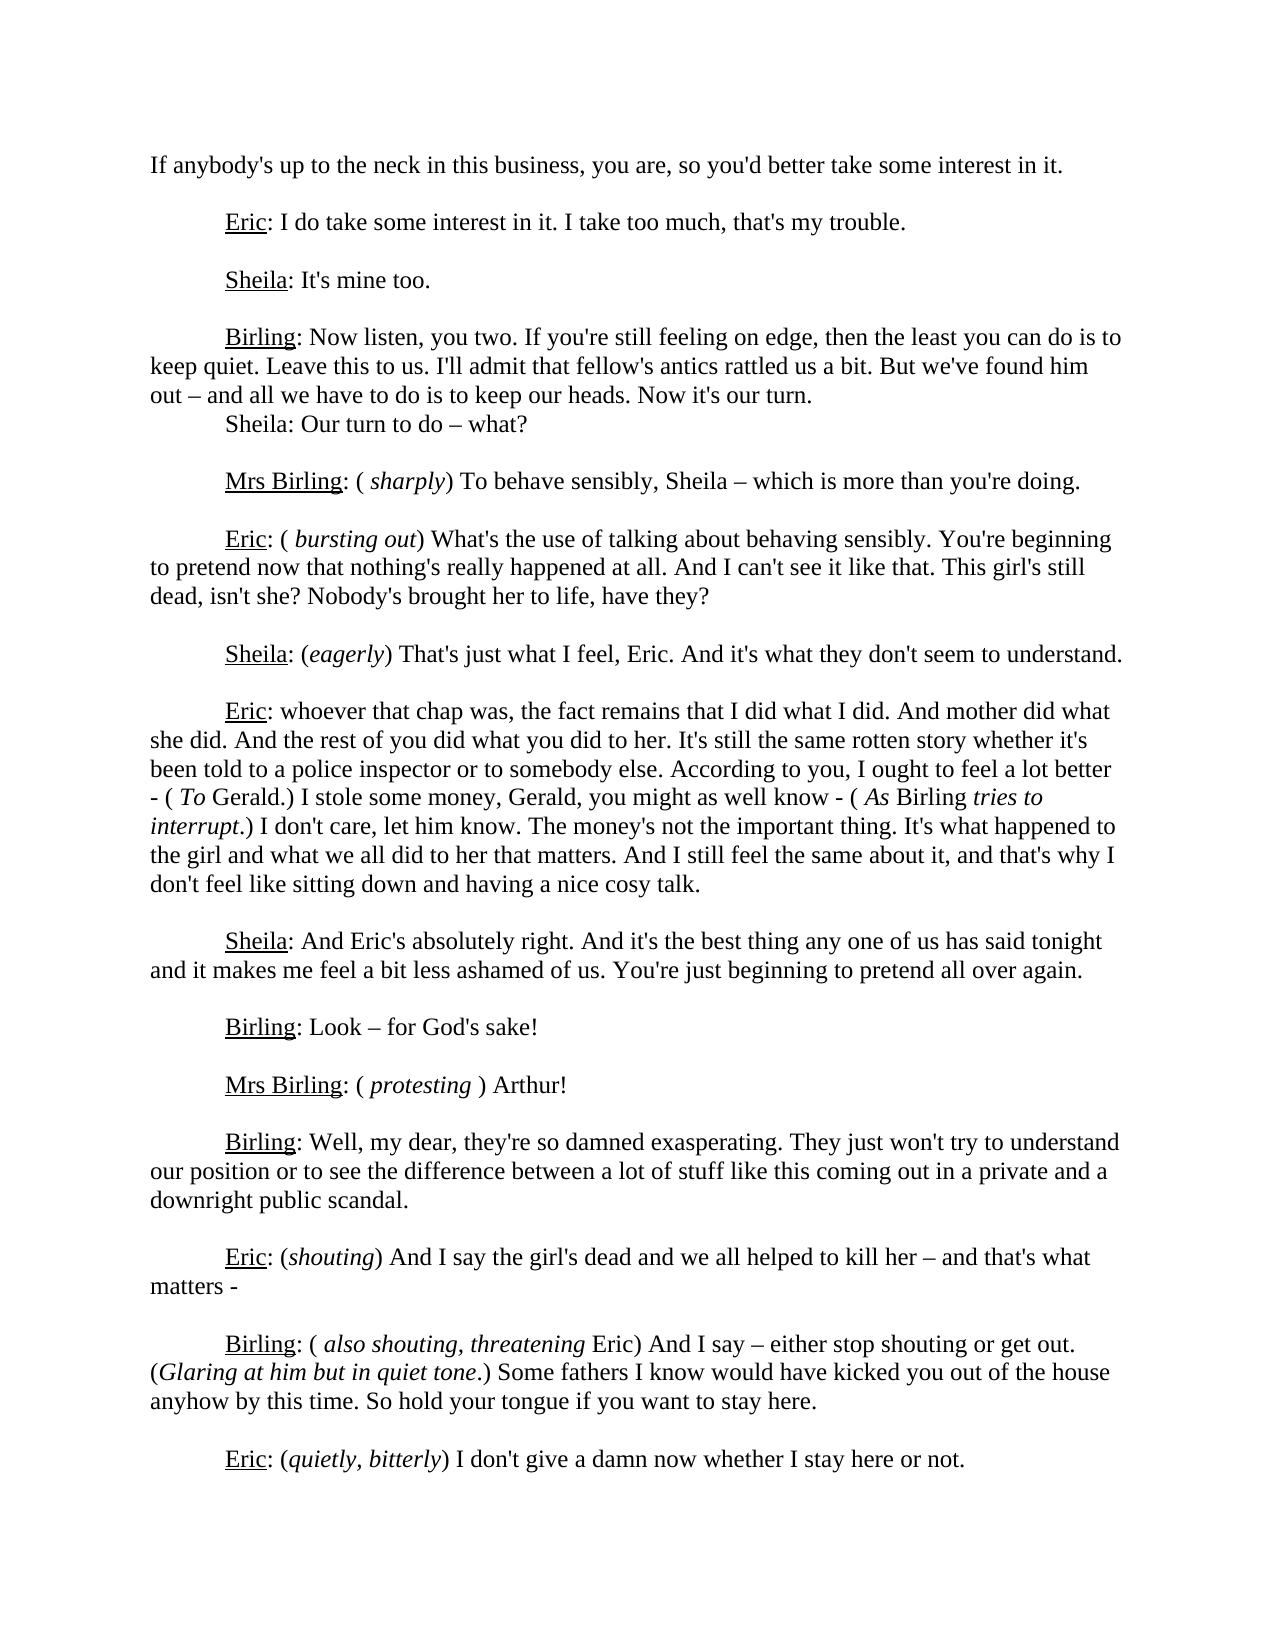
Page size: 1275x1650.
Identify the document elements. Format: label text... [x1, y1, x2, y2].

text Sheila: It's mine too. [150, 265, 1125, 294]
text Sheila: And Eric's absolutely right. And it's the best thing any one of us has said tonight and it makes me feel a bit less ashamed of us. You're just beginning to pretend all over again. [150, 926, 1125, 984]
text Sheila: (eagerly) That's just what I feel, Eric. And it's what they don't seem to understand. [150, 639, 1125, 667]
text Eric: I do take some interest in it. I take too much, that's my trouble. [150, 207, 1125, 236]
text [150, 150, 1125, 179]
text Mrs Birling: ( protesting ) Arthur! [150, 1070, 1125, 1099]
text Mrs Birling: ( sharply) To behave sensibly, Sheila – which is more than you're doing. [150, 466, 1125, 495]
text Birling: Look – for God's sake! [150, 1012, 1125, 1041]
text Eric: ( bursting out) What's the use of talking about behaving sensibly. You're beginning to pretend now that nothing's really happened at all. And I can't see it like that. This girl's still dead, isn't she? Nobody's brought her to life, have they? [150, 524, 1125, 610]
text Birling: Well, my dear, they're so damned exasperating. They just won't try to understand our position or to see the difference between a lot of stuff like this coming out in a private and a downright public scandal. [150, 1127, 1125, 1214]
text Eric: (shouting) And I say the girl's dead and we all helped to kill her – and that's what matters - [150, 1242, 1125, 1300]
text Eric: whoever that chap was, the fact remains that I did what I did. And mother did what she did. And the rest of you did what you did to her. It's still the same rotten story whether it's been told to a police inspector or to somebody else. According to you, I ought to feel a lot better - ( To Gerald.) I stole some money, Gerald, you might as well know - ( As Birling tries to interrupt.) I don't care, let him know. The money's not the important thing. It's what happened to the girl and what we all did to her that matters. And I still feel the same about it, and that's why I don't feel like sitting down and having a nice cosy talk. [150, 696, 1125, 897]
text Sheila: Our turn to do – what? [150, 409, 1125, 437]
text Birling: Now listen, you two. If you're still feeling on edge, then the least you can do is to keep quiet. Leave this to us. I'll admit that fellow's antics rattled us a bit. But we've found him out – and all we have to do is to keep our heads. Now it's our turn. [150, 322, 1125, 409]
text Eric: (quietly, bitterly) I don't give a damn now whether I stay here or not. [150, 1444, 1125, 1472]
text Birling: ( also shouting, threatening Eric) And I say – either stop shouting or get out. (Glaring at him but in quiet tone.) Some fathers I know would have kicked you out of the house anyhow by this time. So hold your tongue if you want to stay here. [150, 1329, 1125, 1415]
